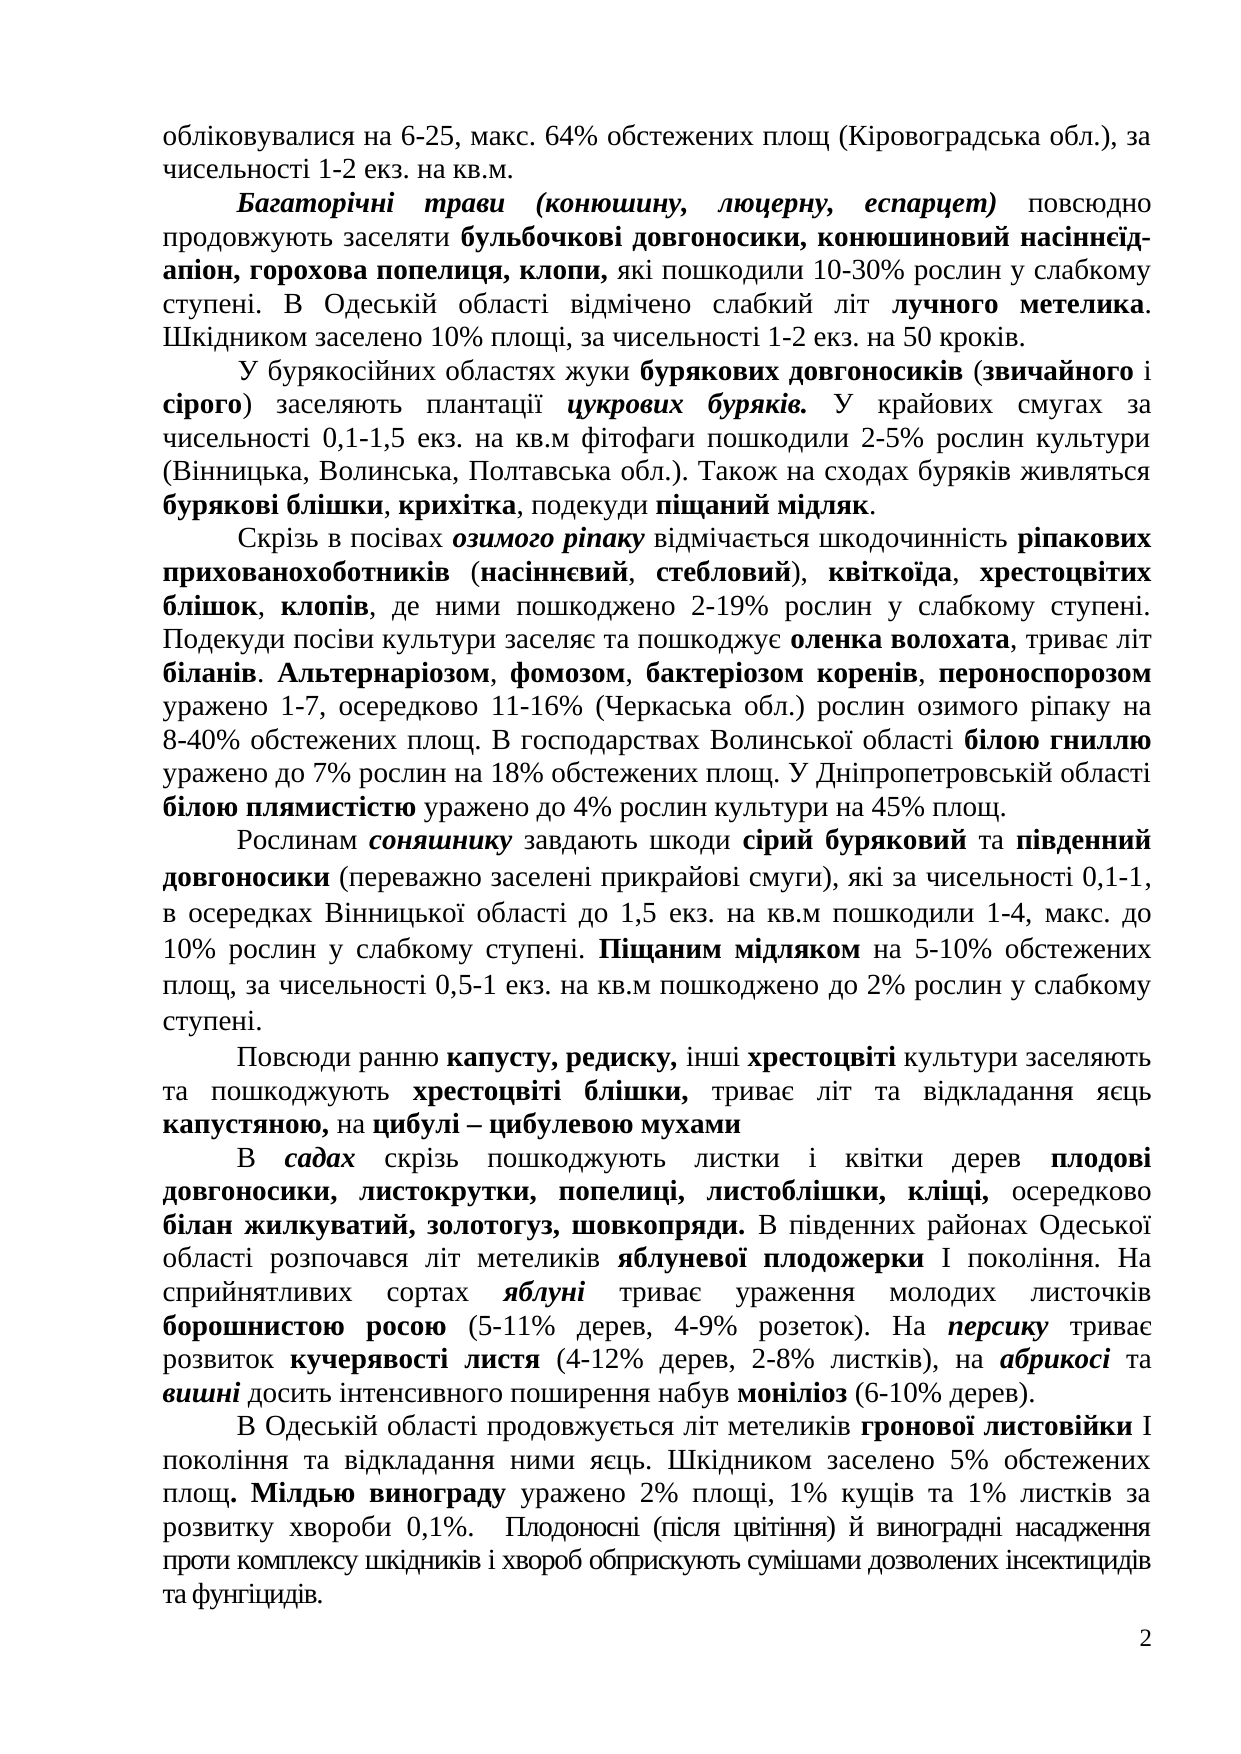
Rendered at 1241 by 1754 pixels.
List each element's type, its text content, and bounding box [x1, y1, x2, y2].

text В Одеській області продовжується літ метеликів гронової листовійки І покоління та відкладання ними яєць. Шкідником заселено 5% обстежених площ. Мілдью винограду уражено 2% площі, 1% кущів та 1% листків за розвитку хвороби 0,1%. Плодоносні (після цвітіння) й виноградні насадження проти комплексу шкідників і хвороб обприскують сумішами дозволених інсектицидів та фунгіцидів. [162, 1408, 1152, 1609]
text В садах скрізь пошкоджують листки і квітки дерев плодові довгоносики, листокрутки, попелиці, листоблішки, кліщі, осередково білан жилкуватий, золотогуз, шовкопряди. В південних районах Одеської області розпочався літ метеликів яблуневої плодожерки І покоління. На сприйнятливих сортах яблуні триває ураження молодих листочків борошнистою росою (5-11% дерев, 4-9% розеток). На персику триває розвиток кучерявості листя (4-12% дерев, 2-8% листків), на абрикосі та вишні досить інтенсивного поширення набув моніліоз (6-10% дерев). [162, 1140, 1152, 1408]
text Рослинам соняшнику завдають шкоди cірий буряковий та південний довгоносики (переважно заселені прикрайові смуги), які за чисельності 0,1-1, в осередках Вінницької області до 1,5 екз. на кв.м пошкодили 1-4, макс. до 10% рослин у слабкому ступені. Піщаним мідляком на 5-10% обстежених площ, за чисельності 0,5-1 екз. на кв.м пошкоджено до 2% рослин у слабкому ступені. [162, 822, 1152, 1037]
text Скрізь в посівах озимого ріпаку відмічається шкодочинність ріпакових прихованохоботників (насіннєвий, стебловий), квіткоїда, хрестоцвітих блішок, клопів, де ними пошкоджено 2-19% рослин у слабкому ступені. Подекуди посіви культури заселяє та пошкоджує оленка волохата, триває літ біланів. Альтернаріозом, фомозом, бактеріозом коренів, пероноспорозом уражено 1-7, осередково 11-16% (Черкаська обл.) рослин озимого ріпаку на 8-40% обстежених площ. В господарствах Волинської області білою гниллю уражено до 7% рослин на 18% обстежених площ. У Дніпропетровській області білою плямистістю уражено до 4% рослин культури на 45% площ. [162, 521, 1152, 822]
text У бурякосійних областях жуки бурякових довгоносиків (звичайного і сірого) заселяють плантації цукрових буряків. У крайових смугах за чисельності 0,1-1,5 екз. на кв.м фітофаги пошкодили 2-5% рослин культури (Вінницька, Волинська, Полтавська обл.). Також на сходах буряків живляться бурякові блішки, крихітка, подекуди піщаний мідляк. [162, 353, 1152, 521]
text Багаторічні трави (конюшину, люцерну, еспарцет) повсюдно продовжують заселяти бульбочкові довгоносики, конюшиновий насіннєїд-апіон, горохова попелиця, клопи, які пошкодили 10-30% рослин у слабкому ступені. В Одеській області відмічено слабкий літ лучного метелика. Шкідником заселено 10% площі, за чисельності 1-2 екз. на 50 кроків. [162, 185, 1152, 353]
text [162, 118, 1152, 185]
text Повсюди ранню капусту, редиску, інші хрестоцвіті культури заселяють та пошкоджують хрестоцвіті блішки, триває літ та відкладання яєць капустяною, на цибулі – цибулевою мухами [162, 1039, 1152, 1140]
